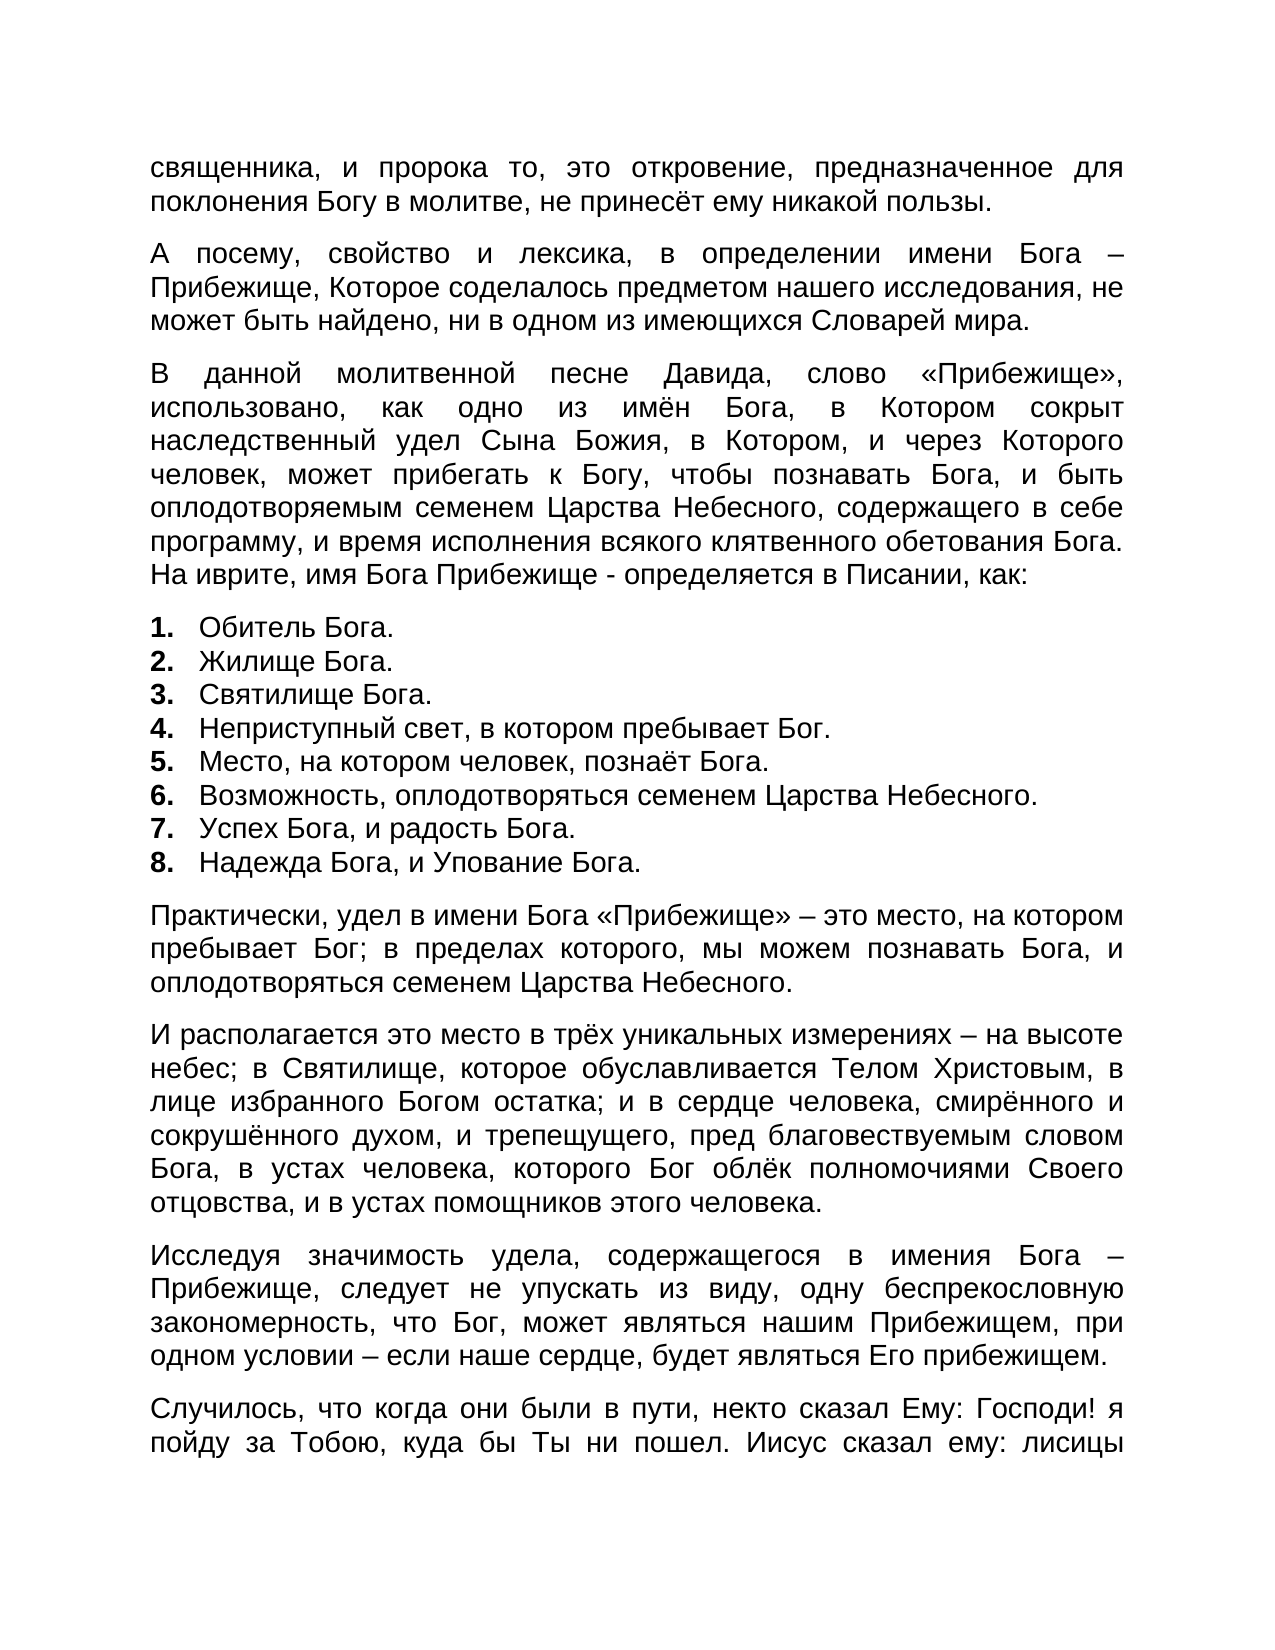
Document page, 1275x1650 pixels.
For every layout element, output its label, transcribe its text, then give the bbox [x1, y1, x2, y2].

text 4. Неприступный свет, в котором пребывает Бог. [150, 711, 1125, 744]
text И располагается это место в трёх уникальных измерениях – на высоте небес; в Святилище, которое обуславливается Телом Христовым, в лице избранного Богом остатка; и в сердце человека, смирённого и сокрушённого духом, и трепещущего, пред благовествуемым словом Бога, в устах человека, которого Бог облёк полномочиями Своего отцовства, и в устах помощников этого человека. [150, 1017, 1125, 1218]
text Исследуя значимость удела, содержащегося в имения Бога – Прибежище, следует не упускать из виду, одну беспрекословную закономерность, что Бог, может являться нашим Прибежищем, при одном условии – если наше сердце, будет являться Его прибежищем. [150, 1238, 1125, 1372]
text 5. Место, на котором человек, познаёт Бога. [150, 744, 1125, 778]
text 6. Возможность, оплодотворяться семенем Царства Небесного. [150, 778, 1125, 811]
text 2. Жилище Бога. [150, 643, 1125, 677]
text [150, 150, 1125, 217]
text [150, 1391, 1125, 1458]
text 3. Святилище Бога. [150, 677, 1125, 711]
text 8. Надежда Бога, и Упование Бога. [150, 845, 1125, 878]
text 7. Успех Бога, и радость Бога. [150, 811, 1125, 845]
text А посему, свойство и лексика, в определении имени Бога – Прибежище, Которое соделалось предметом нашего исследования, не может быть найдено, ни в одном из имеющихся Словарей мира. [150, 236, 1125, 337]
text 1. Обитель Бога. [150, 610, 1125, 643]
text В данной молитвенной песне Давида, слово «Прибежище», использовано, как одно из имён Бога, в Котором сокрыт наследственный удел Сына Божия, в Котором, и через Которого человек, может прибегать к Богу, чтобы познавать Бога, и быть оплодотворяемым семенем Царства Небесного, содержащего в себе программу, и время исполнения всякого клятвенного обетования Бога. На иврите, имя Бога Прибежище - определяется в Писании, как: [150, 356, 1125, 591]
text Практически, удел в имени Бога «Прибежище» – это место, на котором пребывает Бог; в пределах которого, мы можем познавать Бога, и оплодотворяться семенем Царства Небесного. [150, 897, 1125, 998]
